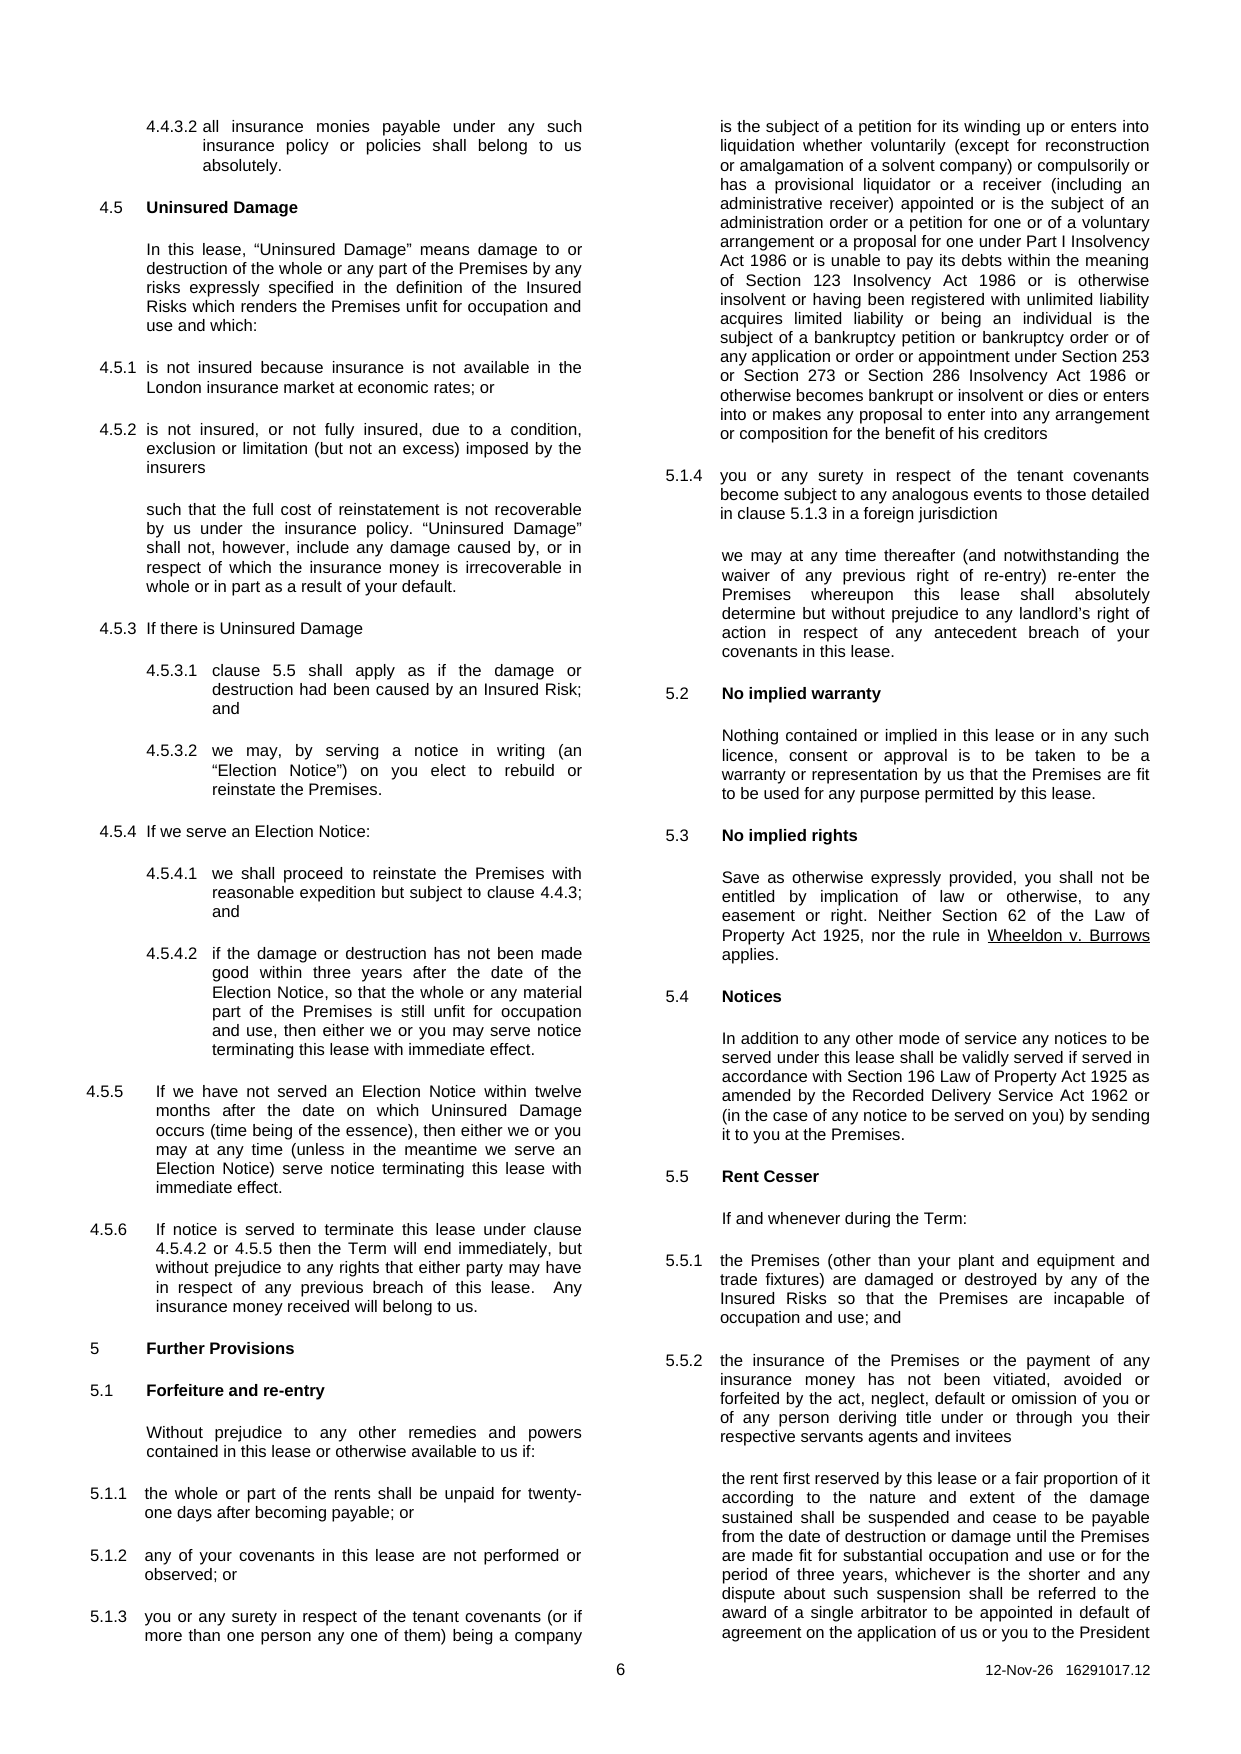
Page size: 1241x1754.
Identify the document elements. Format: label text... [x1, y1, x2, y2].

text If we have not served an Election Notice within twelve months after the date on which Uninsured Damage occurs (time being of the essence), then either we or you may at any time (unless in the meantime we serve an Election Notice) serve notice terminating this lease with immediate effect. [86, 1082, 582, 1197]
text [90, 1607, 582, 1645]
text If and whenever during the Term: [722, 1209, 1150, 1228]
text is not insured, or not fully insured, due to a condition, exclusion or limitation (but not an excess) imposed by the insurers [99, 419, 582, 477]
text Forfeiture and re-entry [90, 1381, 582, 1400]
text we shall proceed to reinstate the Premises with reasonable expedition but subject to clause 4.4.3; and [146, 864, 582, 921]
text Notices [665, 987, 1150, 1006]
text any of your covenants in this lease are not performed or observed; or [90, 1545, 582, 1584]
text No implied warranty [665, 684, 1150, 703]
text all insurance monies payable under any such insurance policy or policies shall belong to us absolutely. [146, 117, 582, 174]
text No implied rights [665, 826, 1150, 845]
text Nothing contained or implied in this lease or in any such licence, consent or approval is to be taken to be a warranty or representation by us that the Premises are fit to be used for any purpose permitted by this lease. [722, 726, 1150, 803]
list such that the full cost of reinstatement is not recoverable by us under the insurance policy. “Uninsured Damage” shall not, however, include any damage caused by, or in respect of which the insurance money is irrecoverable in whole or in part as a result of your default. [146, 500, 582, 596]
text Rent Cesser [665, 1167, 1150, 1186]
text Uninsured Damage [99, 197, 582, 217]
text the Premises (other than your plant and equipment and trade fixtures) are damaged or destroyed by any of the Insured Risks so that the Premises are incapable of occupation and use; and [665, 1251, 1150, 1327]
text if the damage or destruction has not been made good within three years after the date of the Election Notice, so that the whole or any material part of the Premises is still unfit for occupation and use, then either we or you may serve notice terminating this lease with immediate effect. [146, 944, 582, 1059]
text Further Provisions [90, 1339, 582, 1358]
text In addition to any other mode of service any notices to be served under this lease shall be validly served if served in accordance with Section 196 Law of Property Act 1925 as amended by the Recorded Delivery Service Act 1962 or (in the case of any notice to be served on you) by sending it to you at the Premises. [722, 1029, 1150, 1144]
text the whole or part of the rents shall be unpaid for twenty-one days after becoming payable; or [90, 1484, 582, 1522]
text the insurance of the Premises or the payment of any insurance money has not been vitiated, avoided or forfeited by the act, neglect, default or omission of you or of any person deriving title under or through you their respective servants agents and invitees [665, 1350, 1150, 1446]
text If there is Uninsured Damage [99, 619, 582, 638]
text clause 5.5 shall apply as if the damage or destruction had been caused by an Insured Risk; and [146, 661, 582, 718]
list In this lease, “Uninsured Damage” means damage to or destruction of the whole or any part of the Premises by any risks expressly specified in the definition of the Insured Risks which renders the Premises unfit for occupation and use and which: [99, 239, 582, 335]
text you or any surety in respect of the tenant covenants become subject to any analogous events to those detailed in clause 5.1.3 in a foreign jurisdiction [665, 466, 1150, 523]
text If we serve an Election Notice: [99, 822, 582, 841]
text If notice is served to terminate this lease under clause 4.5.4.2 or 4.5.5 then the Term will end immediately, but without prejudice to any rights that either party may have in respect of any previous breach of this lease. Any insurance money received will belong to us. [90, 1220, 582, 1316]
text we may, by serving a notice in writing (an “Election Notice”) on you elect to rebuild or reinstate the Premises. [146, 741, 582, 799]
text Without prejudice to any other remedies and powers contained in this lease or otherwise available to us if: [146, 1423, 582, 1461]
text we may at any time thereafter (and notwithstanding the waiver of any previous right of re-entry) re-enter the Premises whereupon this lease shall absolutely determine but without prejudice to any landlord’s right of action in respect of any antecedent breach of your covenants in this lease. [722, 546, 1150, 661]
text is not insured because insurance is not available in the London insurance market at economic rates; or [99, 358, 582, 397]
text Save as otherwise expressly provided, you shall not be entitled by implication of law or otherwise, to any easement or right. Neither Section 62 of the Law of Property Act 1925, nor the rule in Wheeldon v. Burrows applies. [722, 868, 1150, 964]
text you or any surety in respect of the tenant covenants (or if more than one person any one of them) being a company is the subject of a petition for its winding up or enters into liquidation whether voluntarily (except for reconstruction or amalgamation of a solvent company) or compulsorily or has a provisional liquidator or a receiver (including an administrative receiver) appointed or is the subject of an administration order or a petition for one or of a voluntary arrangement or a proposal for one under Part I Insolvency Act 1986 or is unable to pay its debts within the meaning of Section 123 Insolvency Act 1986 or is otherwise insolvent or having been registered with unlimited liability acquires limited liability or being an individual is the subject of a bankruptcy petition or bankruptcy order or of any application or order or appointment under Section 253 or Section 273 or Section 286 Insolvency Act 1986 or otherwise becomes bankrupt or insolvent or dies or enters into or makes any proposal to enter into any arrangement or composition for the benefit of his creditors [665, 117, 1150, 443]
